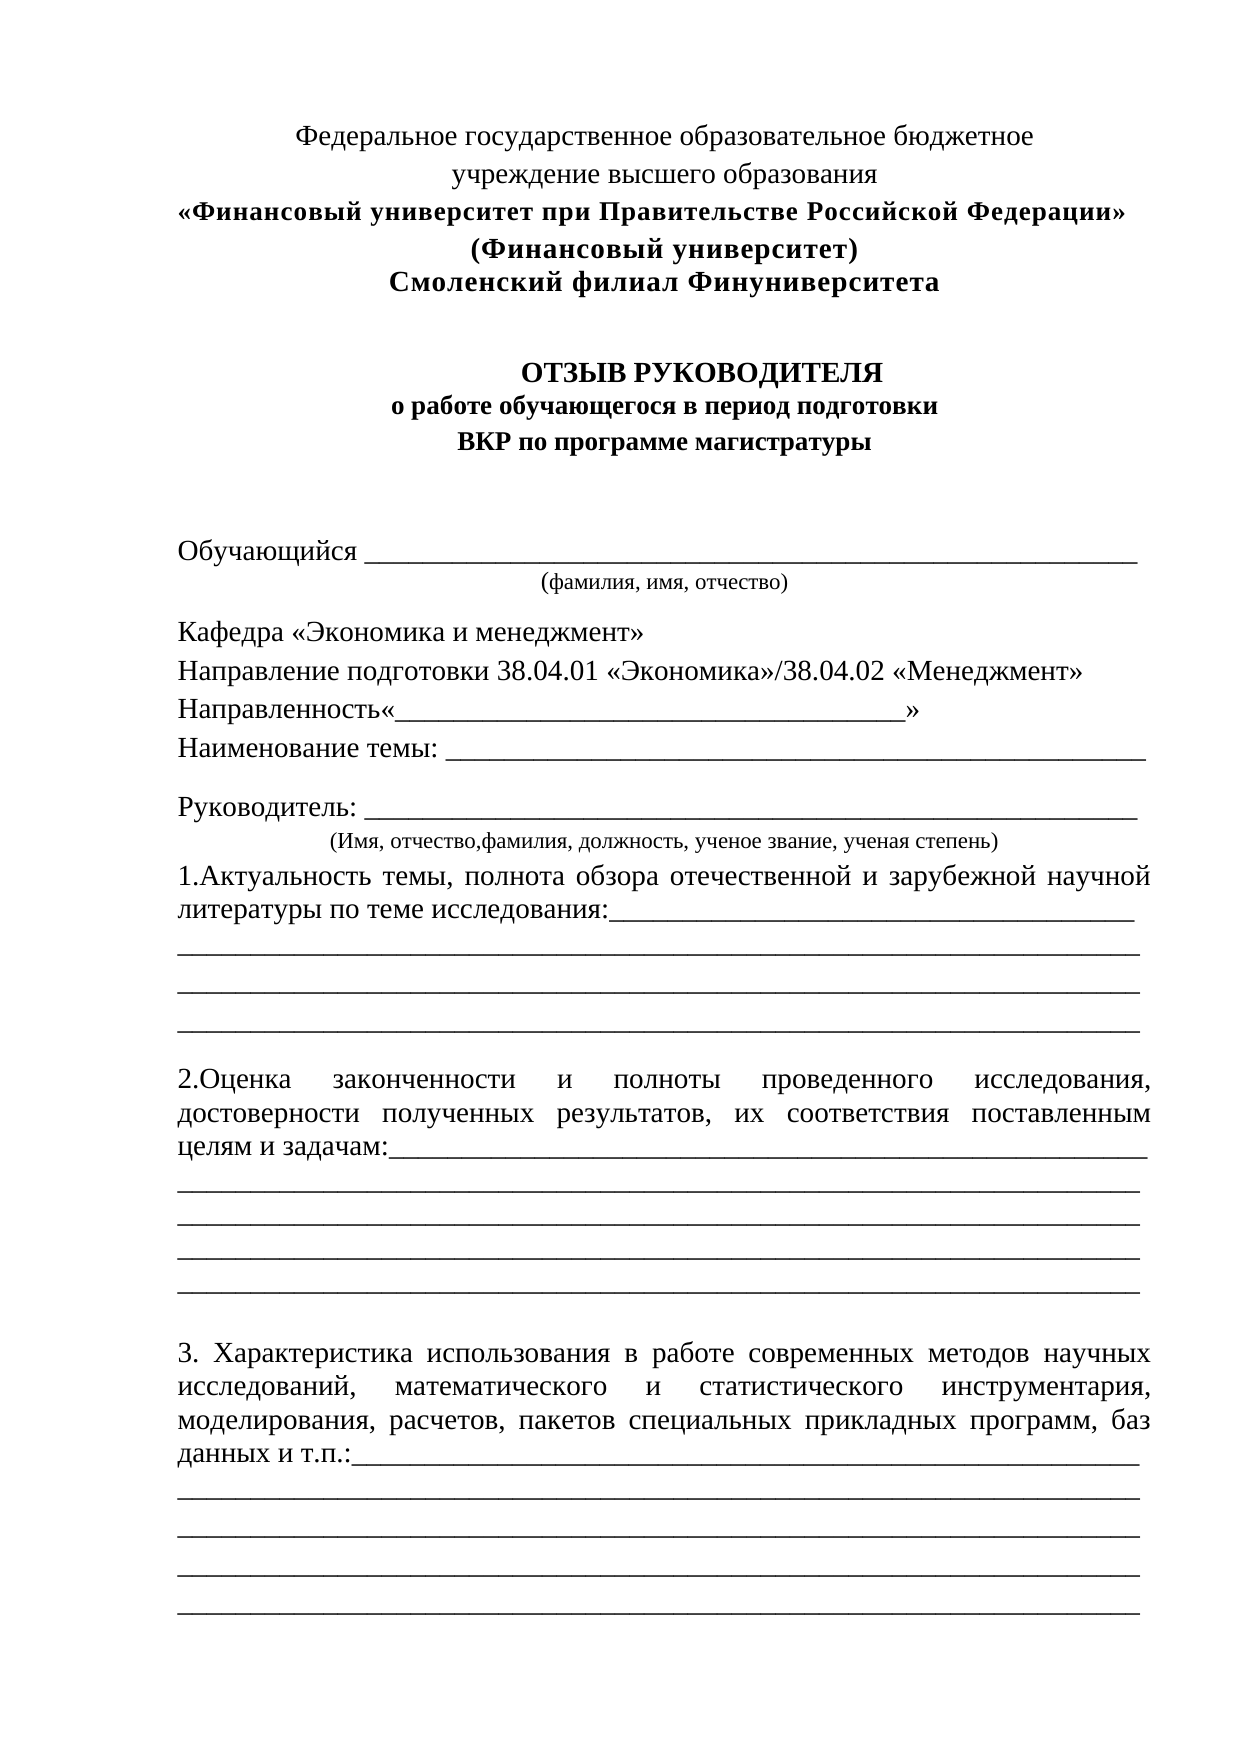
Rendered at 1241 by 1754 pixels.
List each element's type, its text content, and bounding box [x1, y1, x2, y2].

text Наименование темы: ________________________________________________ [177, 730, 1152, 763]
text (Финансовый университет) [177, 231, 1152, 264]
text Руководитель: _____________________________________________________ [177, 789, 1152, 823]
text ________________________________________________________________________________________________________________________________________________________________________________________________________________________________________________________________________ [177, 1469, 1152, 1618]
text ОТЗЫВ РУКОВОДИТЕЛЯ [177, 356, 1152, 389]
text Смоленский филиал Финуниверситета [177, 264, 1152, 298]
text 1.Актуальность темы, полнота обзора отечественной и зарубежной научной литературы по теме исследования:____________________________________ [177, 858, 1152, 925]
text Направление подготовки 38.04.01 «Экономика»/38.04.02 «Менеджмент» [177, 653, 1152, 686]
text 3. Характеристика использования в работе современных методов научных исследований, математического и статистического инструментария, моделирования, расчетов, пакетов специальных прикладных программ, баз данных и т.п.:______________________________________________________ [177, 1335, 1152, 1469]
text учреждение высшего образования [177, 157, 1152, 190]
text о работе обучающегося в период подготовки [177, 389, 1152, 420]
text Направленность«___________________________________» [177, 691, 1152, 725]
text ВКР по программе магистратуры [177, 425, 1152, 456]
text Обучающийся _____________________________________________________ [177, 533, 1152, 566]
text Федеральное государственное образовательное бюджетное [177, 118, 1152, 152]
text «Финансовый университет при Правительстве Российской Федерации» [177, 195, 1152, 226]
text (Имя, отчество,фамилия, должность, ученое звание, ученая степень) [177, 828, 1152, 854]
text (фамилия, имя, отчество) [177, 566, 1152, 595]
text 2.Оценка законченности и полноты проведенного исследования, достоверности полученных результатов, их соответствия поставленным целям и задачам:____________________________________________________ [177, 1061, 1152, 1162]
text ________________________________________________________________________________________________________________________________________________________________________________________________________________________________________________________________________ [177, 1162, 1152, 1296]
text ______________________________________________________________________________________________________________________________________________________________________________________________________ [177, 925, 1152, 1036]
text Кафедра «Экономика и менеджмент» [177, 614, 1152, 648]
